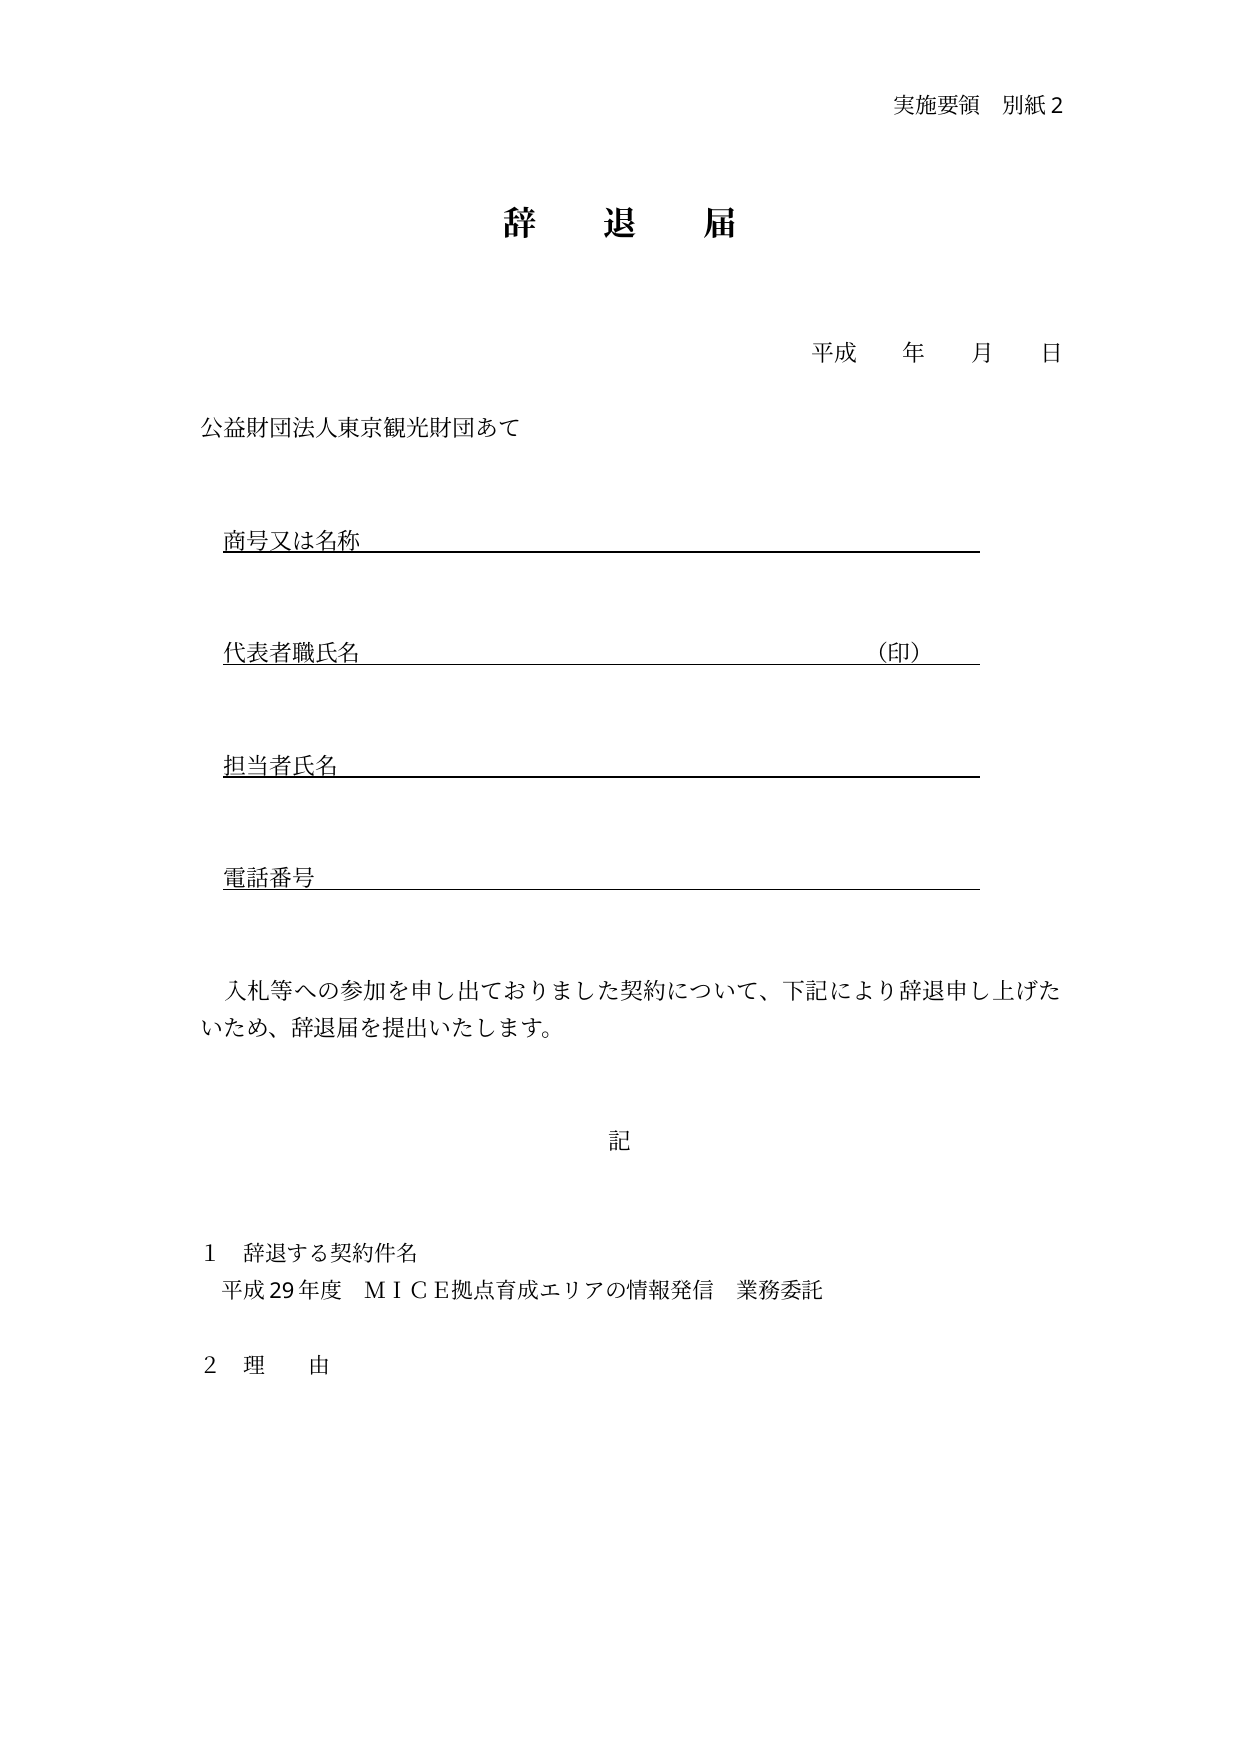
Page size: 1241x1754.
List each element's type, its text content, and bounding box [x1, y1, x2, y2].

text 公益財団法人東京観光財団あて [177, 408, 1063, 446]
text 平成29年度 ＭＩＣＥ拠点育成エリアの情報発信 業務委託 [177, 1271, 1063, 1308]
text 辞 退 届 [177, 183, 1063, 258]
text 電話番号 [177, 858, 1063, 896]
text 代表者職氏名 （印） [177, 633, 1063, 671]
text 入札等への参加を申し出ておりました契約について、下記により辞退申し上げたいため、辞退届を提出いたします。 [177, 971, 1063, 1046]
subtitle 記 [177, 1121, 1063, 1158]
text 商号又は名称 [177, 521, 1063, 558]
text 平成 年 月 日 [177, 333, 1063, 371]
text ２ 理 由 [177, 1346, 1063, 1383]
text １ 辞退する契約件名 [177, 1233, 1063, 1271]
text 担当者氏名 [177, 746, 1063, 783]
